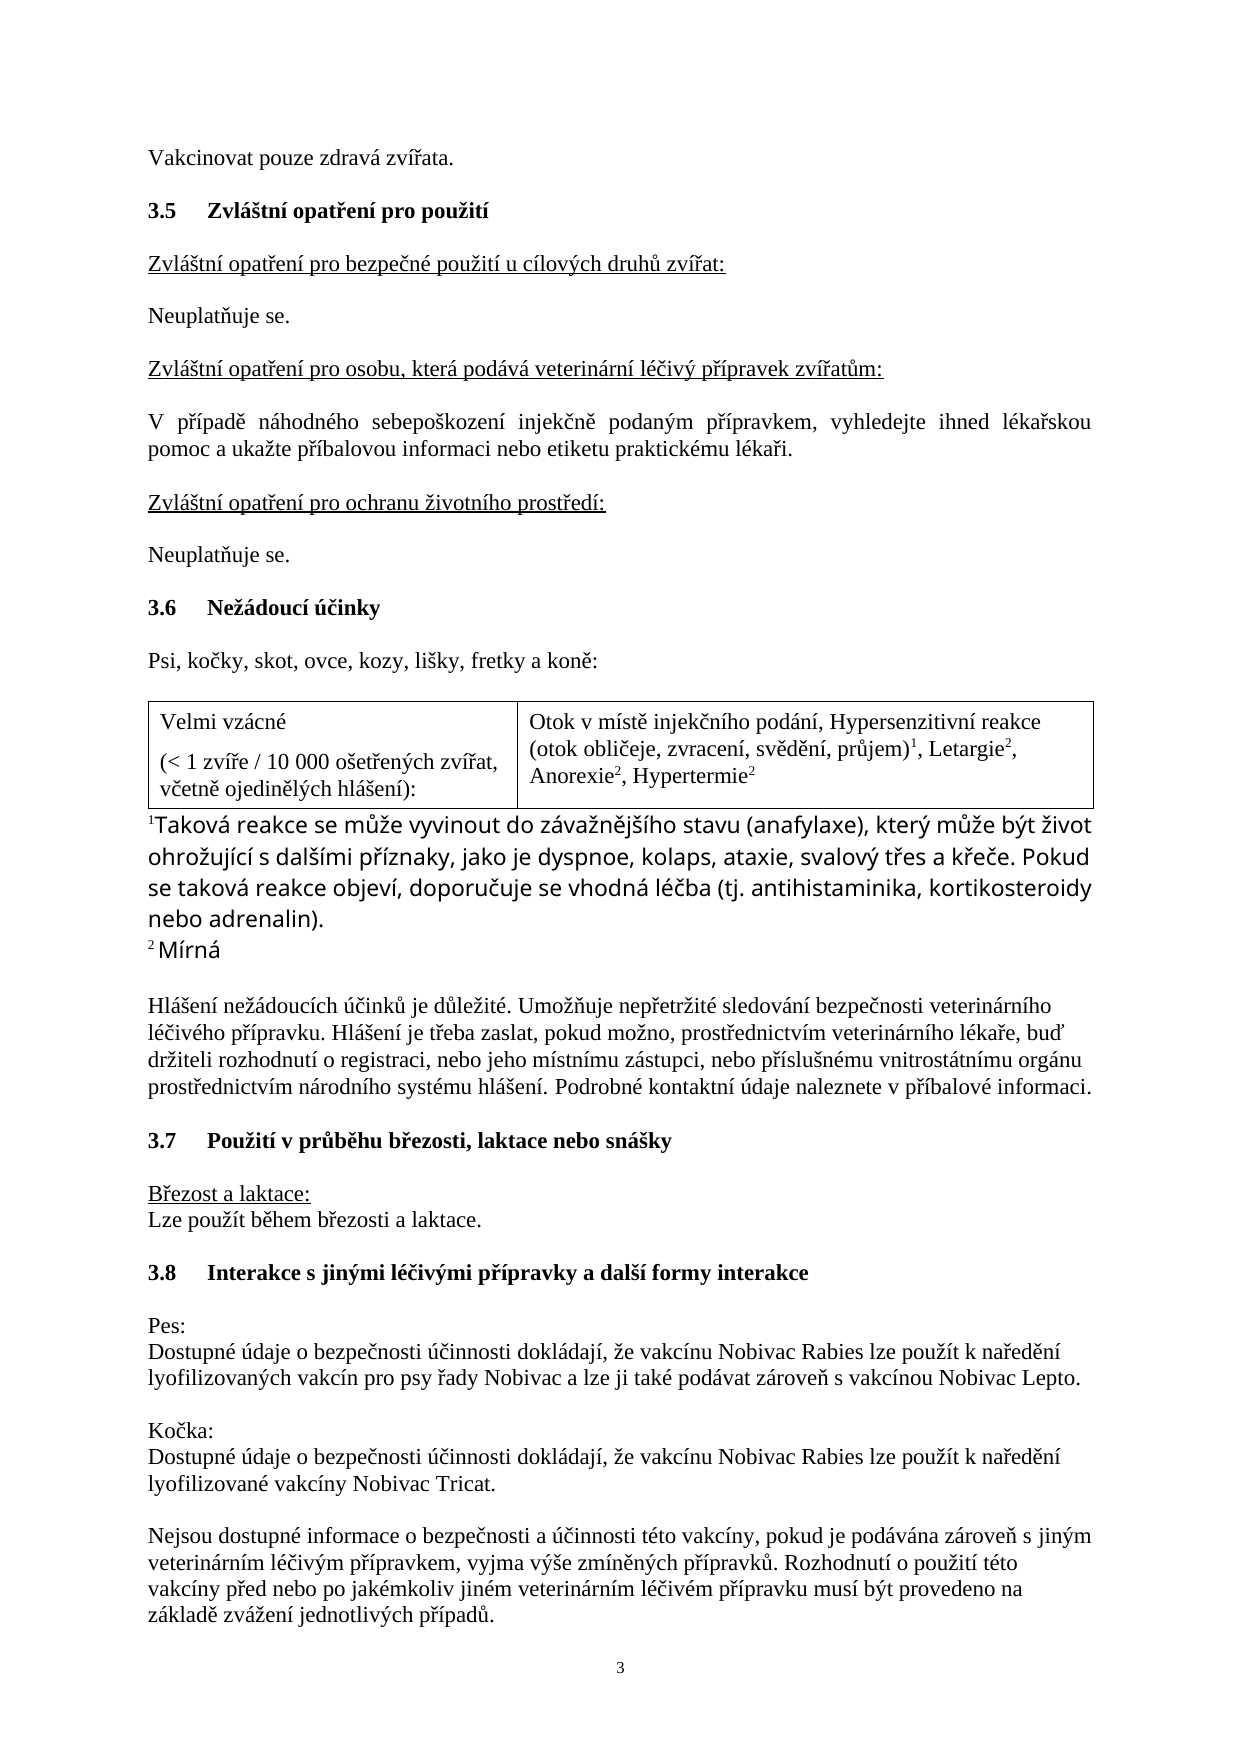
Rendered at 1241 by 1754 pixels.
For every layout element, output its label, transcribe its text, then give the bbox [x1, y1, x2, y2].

text Březost a laktace: [148, 1180, 1092, 1206]
text lyofilizované vakcíny Nobivac Tricat. [148, 1470, 1092, 1496]
text vakcíny před nebo po jakémkoliv jiném veterinárním léčivém přípravku musí být provedeno na [148, 1575, 1092, 1602]
text 3.8 Interakce s jinými léčivými přípravky a další formy interakce [148, 1259, 1092, 1285]
text 2 Mírná [148, 934, 1092, 965]
text Zvláštní opatření pro osobu, která podává veterinární léčivý přípravek zvířatům: [148, 355, 1092, 382]
text Dostupné údaje o bezpečnosti účinnosti dokládají, že vakcínu Nobivac Rabies lze použít k naředění [148, 1443, 1092, 1470]
table_header Otok v místě injekčního podání, Hypersenzitivní reakce (otok obličeje, zvracení, svědění, průjem)1, Letargie2, Anorexie2, Hypertermie2 [518, 702, 1093, 808]
text 3.5 Zvláštní opatření pro použití [148, 197, 1092, 223]
text Hlášení nežádoucích účinků je důležité. Umožňuje nepřetržité sledování bezpečnosti veterinárního léčivého přípravku. Hlášení je třeba zaslat, pokud možno, prostřednictvím veterinárního lékaře, buď držiteli rozhodnutí o registraci, nebo jeho místnímu zástupci, nebo příslušnému vnitrostátnímu orgánu prostřednictvím národního systému hlášení. Podrobné kontaktní údaje naleznete v příbalové informaci. [148, 992, 1092, 1100]
text Pes: [148, 1312, 1092, 1338]
text 3.7 Použití v průběhu březosti, laktace nebo snášky [148, 1127, 1092, 1153]
text Lze použít během březosti a laktace. [148, 1206, 1092, 1233]
text Neuplatňuje se. [148, 541, 1092, 568]
text lyofilizovaných vakcín pro psy řady Nobivac a lze ji také podávat zároveň s vakcínou Nobivac Lepto. [148, 1364, 1092, 1391]
text základě zvážení jednotlivých případů. [148, 1602, 1092, 1628]
table_header Velmi vzácné (< 1 zvíře / 10 000 ošetřených zvířat, včetně ojedinělých hlášení): [149, 702, 517, 808]
text Dostupné údaje o bezpečnosti účinnosti dokládají, že vakcínu Nobivac Rabies lze použít k naředění [148, 1338, 1092, 1364]
text Zvláštní opatření pro ochranu životního prostředí: [148, 488, 1092, 515]
text Psi, kočky, skot, ovce, kozy, lišky, fretky a koně: [148, 647, 1092, 674]
text veterinárním léčivým přípravkem, vyjma výše zmíněných přípravků. Rozhodnutí o použití této [148, 1549, 1092, 1575]
text 1Taková reakce se může vyvinout do závažnějšího stavu (anafylaxe), který může být život ohrožující s dalšími příznaky, jako je dyspnoe, kolaps, ataxie, svalový třes a křeče. Pokud se taková reakce objeví, doporučuje se vhodná léčba (tj. antihistaminika, kortikosteroidy nebo adrenalin). [148, 809, 1092, 934]
text Neuplatňuje se. [148, 303, 1092, 329]
text Vakcinovat pouze zdravá zvířata. [148, 144, 1092, 171]
text Zvláštní opatření pro bezpečné použití u cílových druhů zvířat: [148, 250, 1092, 276]
text Kočka: [148, 1417, 1092, 1443]
text V případě náhodného sebepoškození injekčně podaným přípravkem, vyhledejte ihned lékařskou pomoc a ukažte příbalovou informaci nebo etiketu praktickému lékaři. [148, 408, 1092, 462]
text 3.6 Nežádoucí účinky [148, 594, 1092, 620]
text Nejsou dostupné informace o bezpečnosti a účinnosti této vakcíny, pokud je podávána zároveň s jiným [148, 1522, 1092, 1549]
